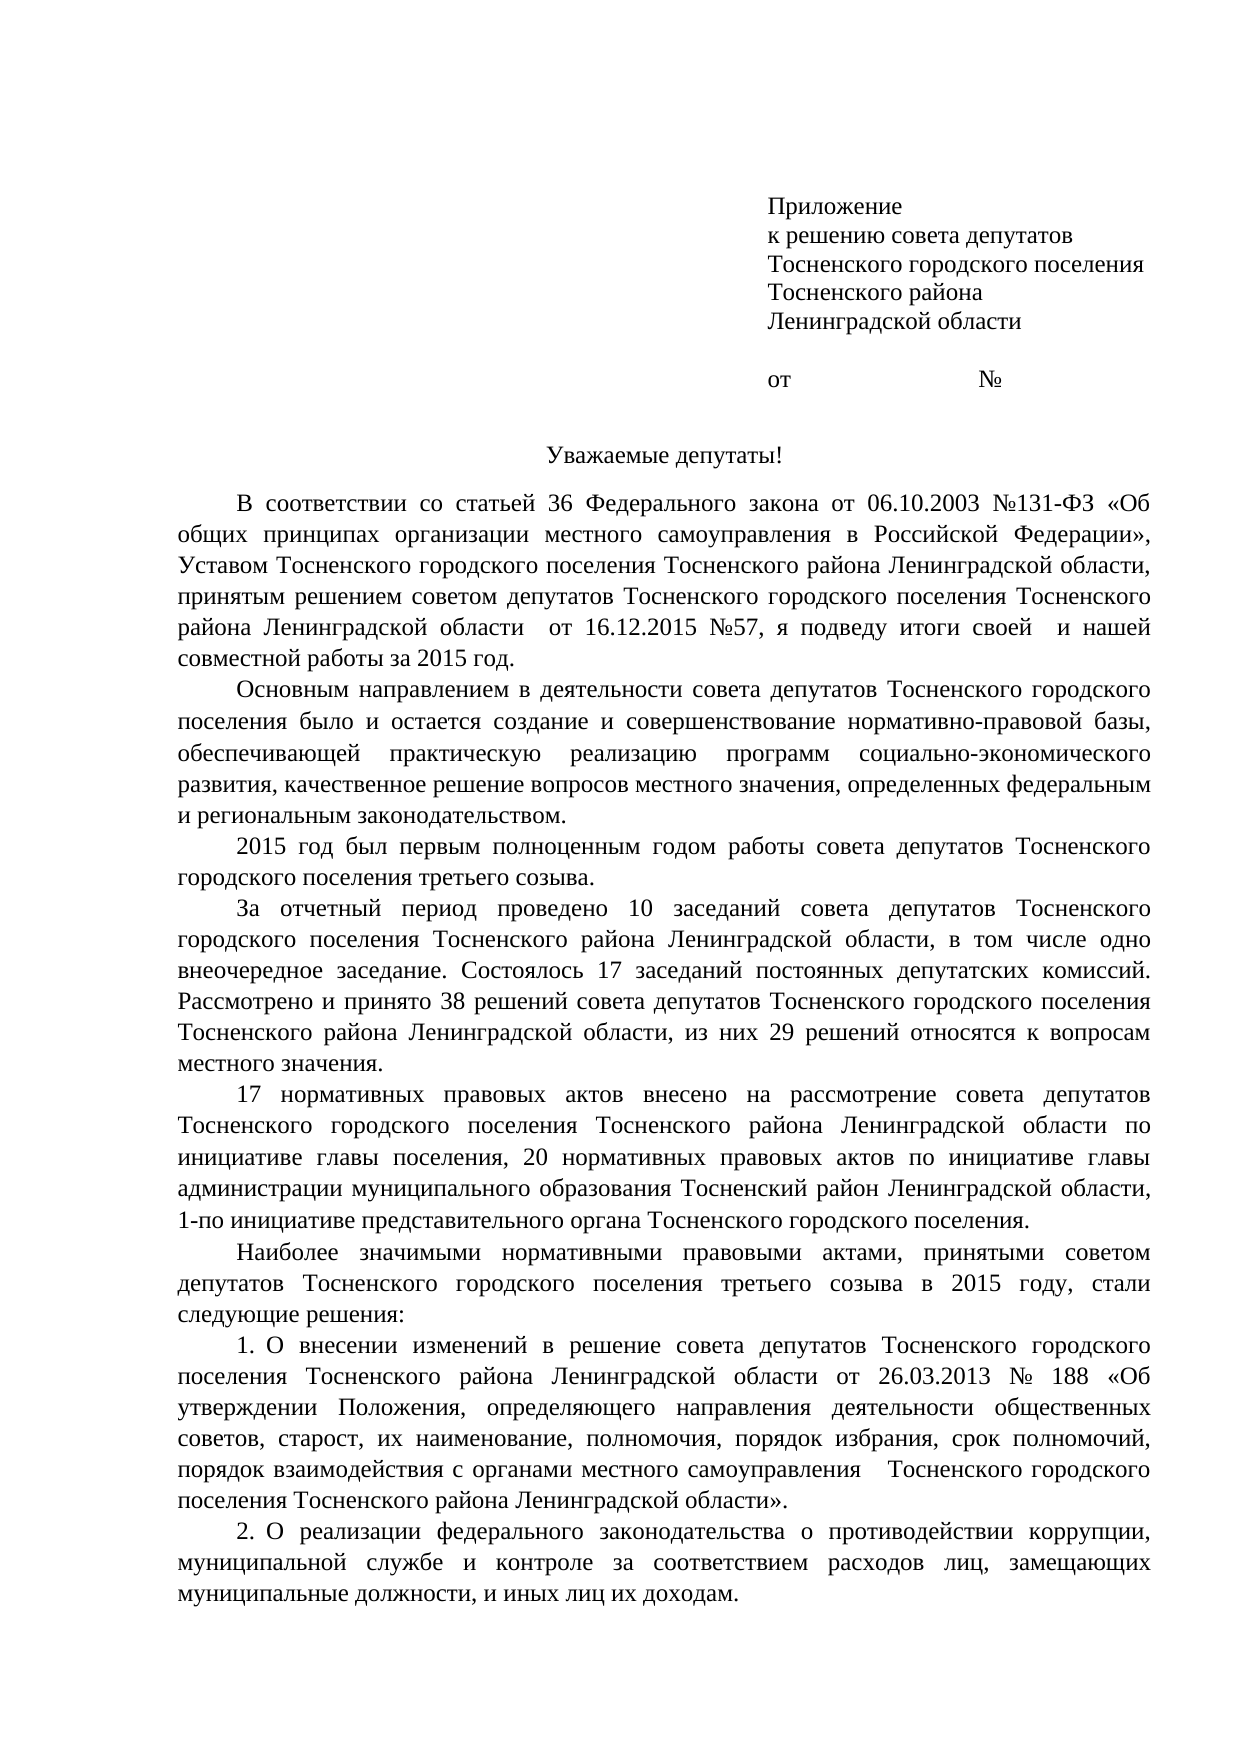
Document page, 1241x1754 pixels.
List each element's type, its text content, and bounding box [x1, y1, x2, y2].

text Приложение [767, 191, 1152, 220]
text Наиболее значимыми нормативными правовыми актами, принятыми советом депутатов Тосненского городского поселения третьего созыва в 2015 году, стали следующие решения: [177, 1237, 1152, 1327]
text Тосненского городского поселения [767, 249, 1152, 277]
text Уважаемые депутаты! [177, 440, 1152, 469]
text 1. О внесении изменений в решение совета депутатов Тосненского городского поселения Тосненского района Ленинградской области от 26.03.2013 № 188 «Об утверждении Положения, определяющего направления деятельности общественных советов, старост, их наименование, полномочия, порядок избрания, срок полномочий, порядок взаимодействия с органами местного самоуправления Тосненского городского поселения Тосненского района Ленинградской области». [177, 1330, 1152, 1514]
text 2015 год был первым полноценным годом работы совета депутатов Тосненского городского поселения третьего созыва. [177, 831, 1152, 891]
text Тосненского района [767, 277, 1152, 306]
text к решению совета депутатов [767, 220, 1152, 249]
text 2. О реализации федерального законодательства о противодействии коррупции, муниципальной службе и контроле за соответствием расходов лиц, замещающих муниципальные должности, и иных лиц их доходам. [177, 1516, 1152, 1607]
text от № [767, 364, 1152, 392]
text 17 нормативных правовых актов внесено на рассмотрение совета депутатов Тосненского городского поселения Тосненского района Ленинградской области по инициативе главы поселения, 20 нормативных правовых актов по инициативе главы администрации муниципального образования Тосненский район Ленинградской области, 1-по инициативе представительного органа Тосненского городского поселения. [177, 1079, 1152, 1234]
text В соответствии со статьей 36 Федерального закона от 06.10.2003 №131-ФЗ «Об общих принципах организации местного самоуправления в Российской Федерации», Уставом Тосненского городского поселения Тосненского района Ленинградской области, принятым решением советом депутатов Тосненского городского поселения Тосненского района Ленинградской области от 16.12.2015 №57, я подведу итоги своей и нашей совместной работы за 2015 год. [177, 488, 1152, 672]
text Ленинградской области [767, 306, 1152, 335]
text За отчетный период проведено 10 заседаний совета депутатов Тосненского городского поселения Тосненского района Ленинградской области, в том числе одно внеочередное заседание. Состоялось 17 заседаний постоянных депутатских комиссий. Рассмотрено и принято 38 решений совета депутатов Тосненского городского поселения Тосненского района Ленинградской области, из них 29 решений относятся к вопросам местного значения. [177, 893, 1152, 1077]
text Основным направлением в деятельности совета депутатов Тосненского городского поселения было и остается создание и совершенствование нормативно-правовой базы, обеспечивающей практическую реализацию программ социально-экономического развития, качественное решение вопросов местного значения, определенных федеральным и региональным законодательством. [177, 674, 1152, 829]
